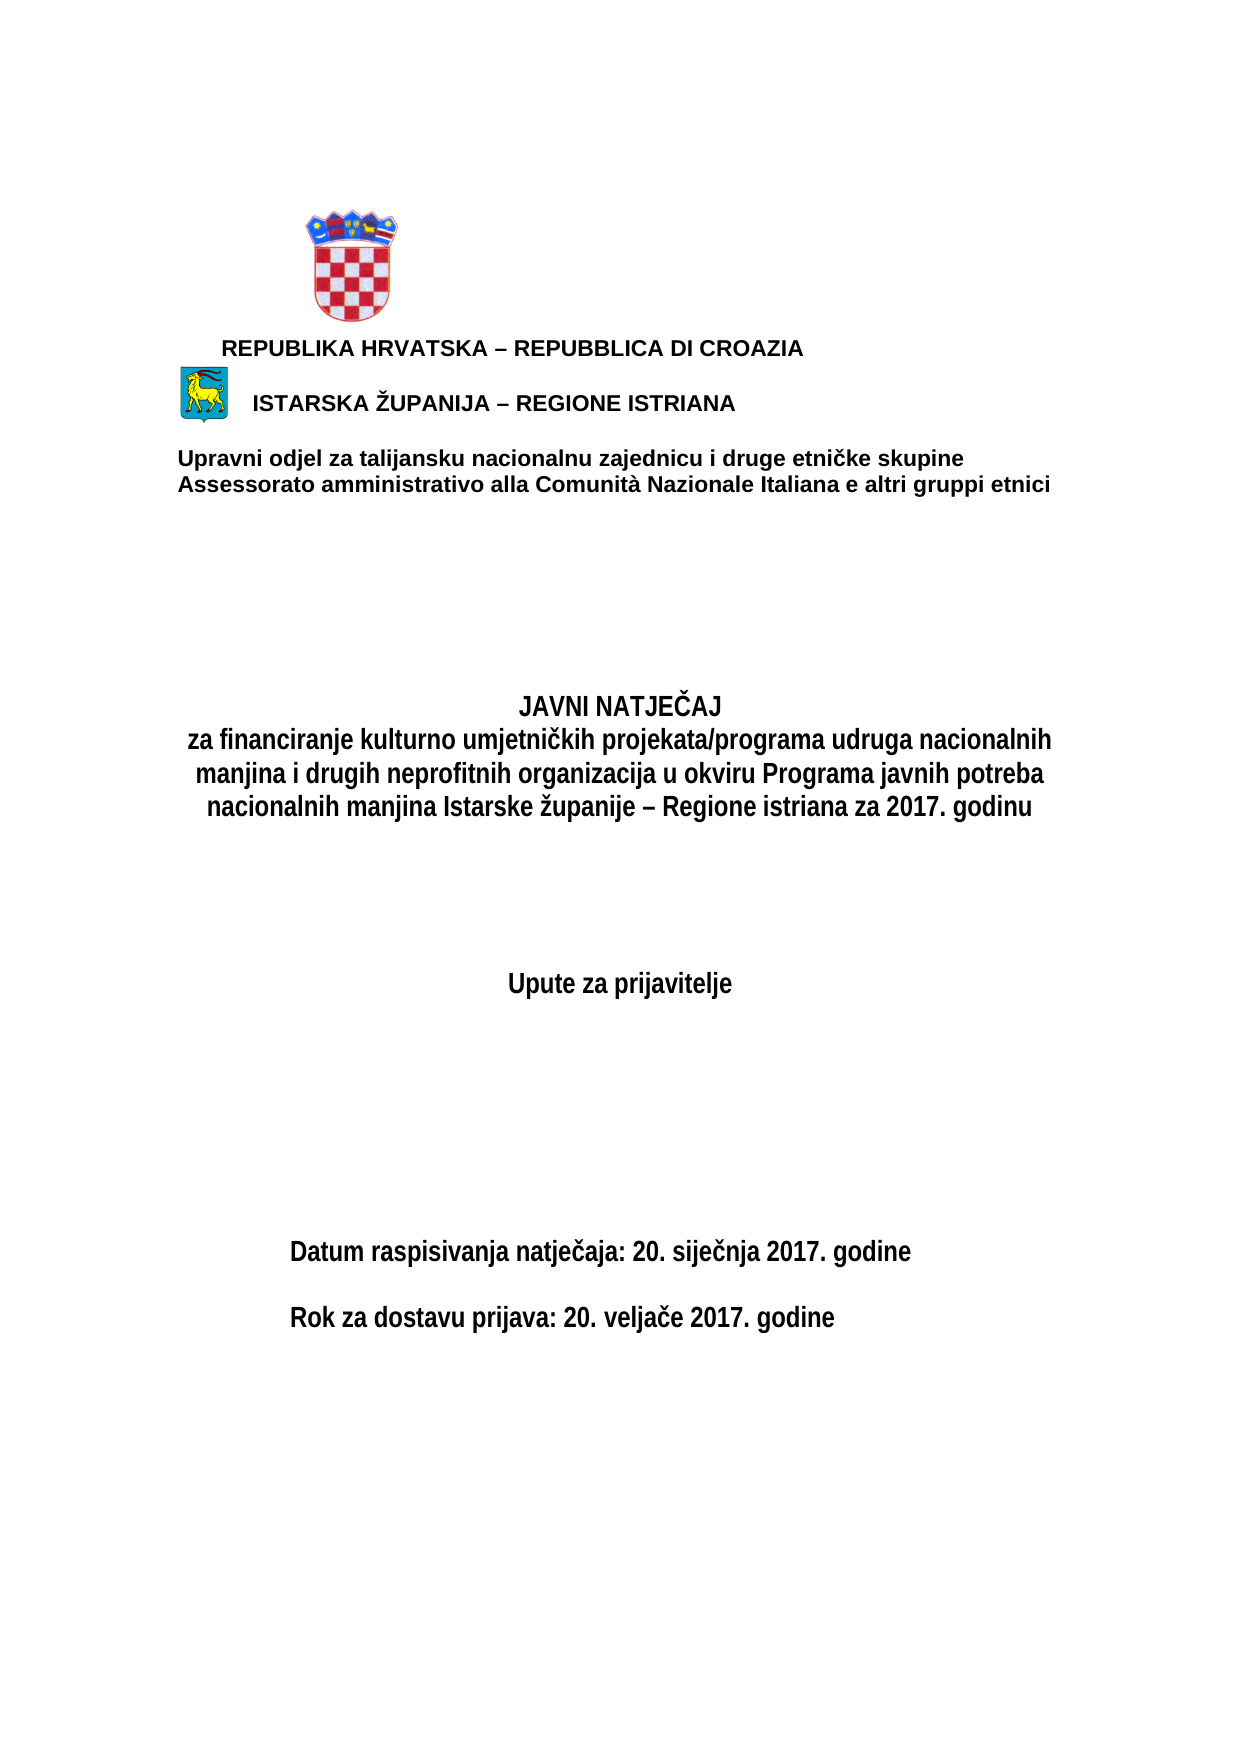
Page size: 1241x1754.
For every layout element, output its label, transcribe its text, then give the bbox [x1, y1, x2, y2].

picture [180, 416, 228, 423]
subtitle Assessorato amministrativo alla Comunità Nazionale Italiana e altri gruppi etnici [177, 471, 1063, 497]
text Datum raspisivanja natječaja: 20. siječnja 2017. godine [177, 1234, 1063, 1267]
text Upute za prijavitelje [177, 966, 1063, 999]
text Rok za dostavu prijava: 20. veljače 2017. godine [177, 1301, 1063, 1334]
text REPUBLIKA HRVATSKA – REPUBBLICA DI CROAZIA [177, 334, 1063, 361]
picture [188, 373, 200, 389]
subtitle ISTARSKA ŽUPANIJA – REGIONE ISTRIANA [177, 389, 1063, 416]
text JAVNI NATJEČAJ [177, 689, 1063, 722]
subtitle Upravni odjel za talijansku nacionalnu zajednicu i druge etničke skupine [177, 445, 1063, 471]
picture [301, 203, 400, 326]
text za financiranje kulturno umjetničkih projekata/programa udruga nacionalnih manjina i drugih neprofitnih organizacija u okviru Programa javnih potreba nacionalnih manjina Istarske županije – Regione istriana za 2017. godinu [177, 722, 1063, 823]
